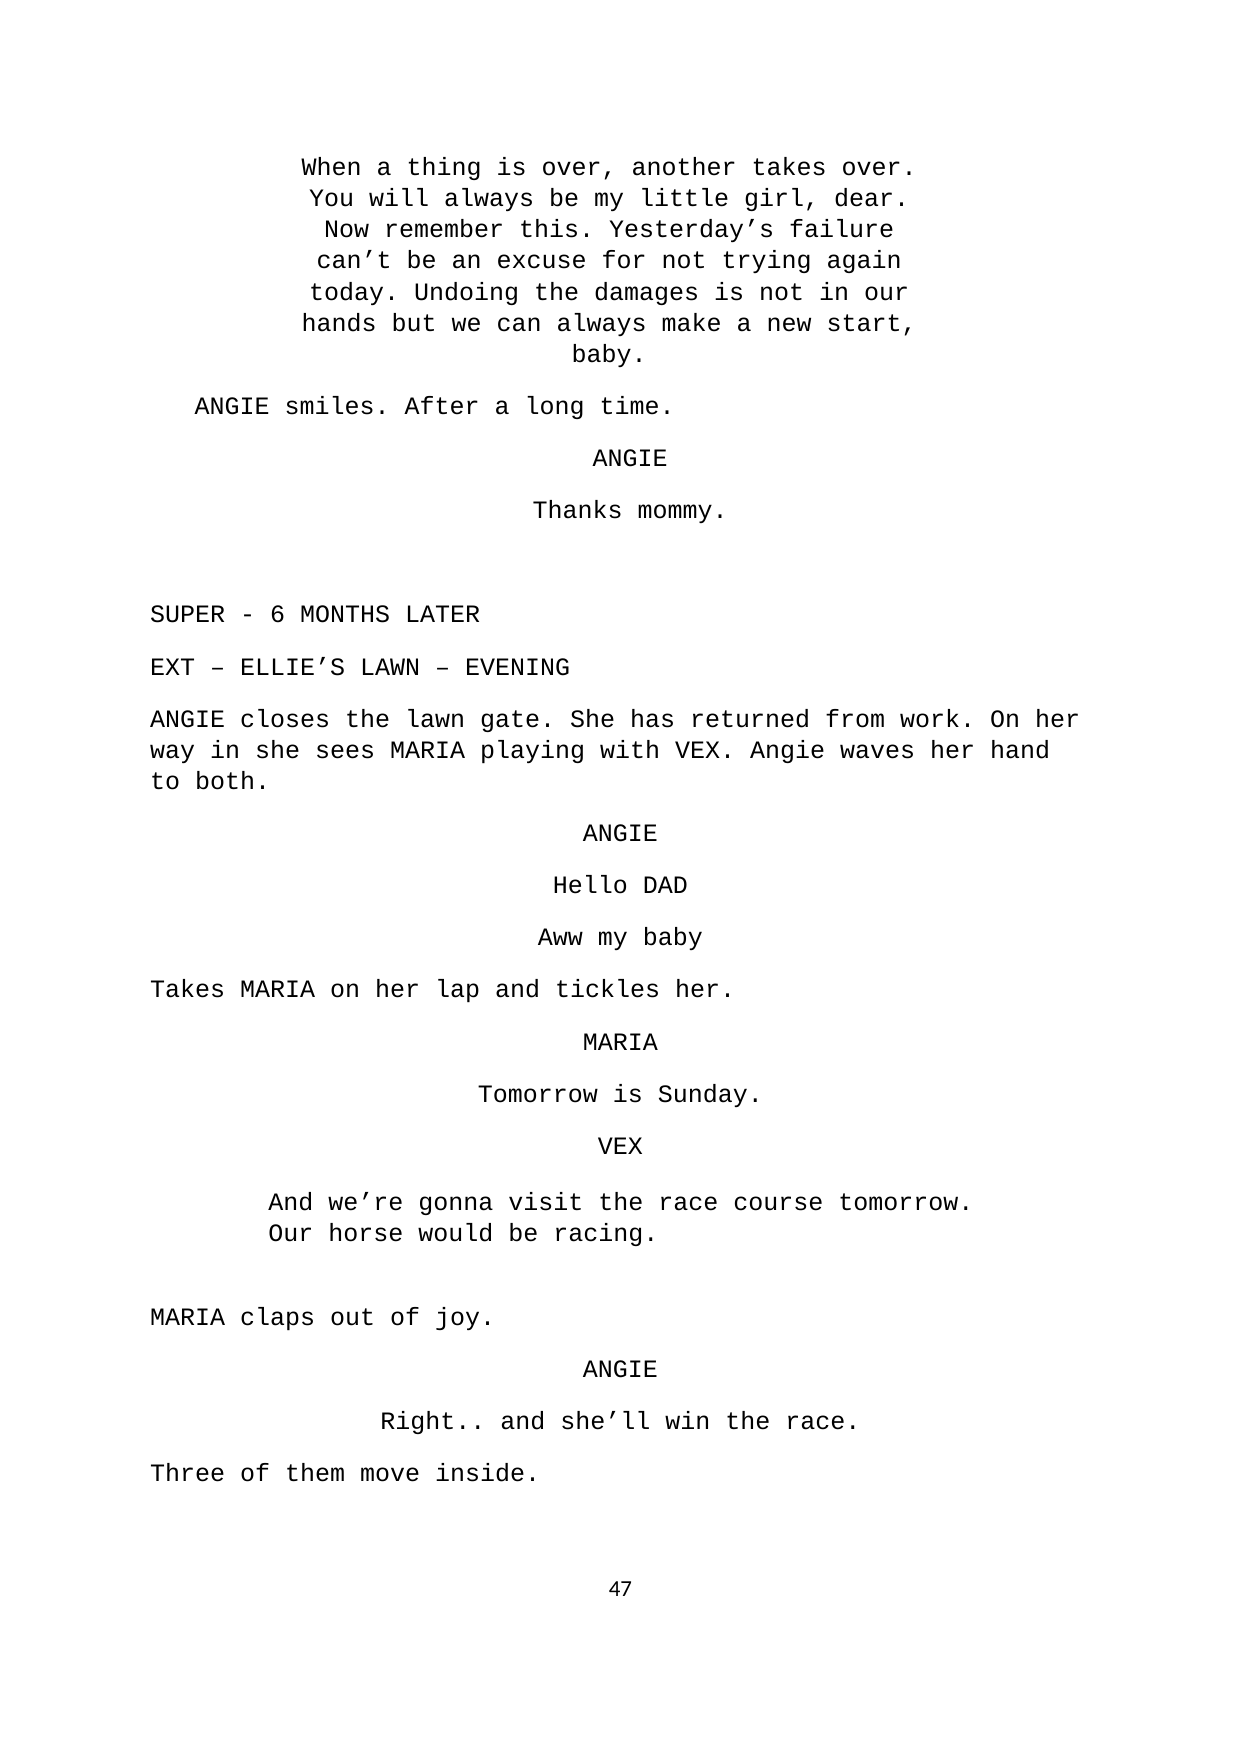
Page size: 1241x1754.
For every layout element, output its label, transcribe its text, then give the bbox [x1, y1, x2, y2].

text Hello DAD [150, 869, 1090, 900]
text SUPER - 6 MONTHS LATER [150, 598, 1090, 629]
subtitle And we’re gonna visit the race course tomorrow. Our horse would be racing. [268, 1185, 1021, 1248]
text ANGIE [194, 442, 1066, 473]
text When a thing is over, another takes over. You will always be my little girl, dear. Now remember this. Yesterday’s failure can’t be an excuse for not trying again today. Undoing the damages is not in our hands but we can always make a new start, baby. [300, 150, 918, 369]
text ANGIE closes the lawn gate. She has returned from work. On her way in she sees MARIA playing with VEX. Angie waves her hand to both. [150, 702, 1090, 796]
text ANGIE [150, 817, 1090, 848]
text MARIA claps out of joy. [150, 1300, 1090, 1331]
text ANGIE [150, 1352, 1090, 1383]
text Aww my baby [150, 921, 1090, 952]
text Right.. and she’ll win the race. [150, 1404, 1090, 1435]
text Thanks mommy. [194, 494, 1066, 525]
text MARIA [150, 1025, 1090, 1056]
text VEX [150, 1129, 1090, 1160]
text EXT – ELLIE’S LAWN – EVENING [150, 650, 1090, 681]
text Tomorrow is Sunday. [150, 1077, 1090, 1108]
text Three of them move inside. [150, 1456, 1090, 1487]
text ANGIE smiles. After a long time. [194, 389, 918, 421]
text Takes MARIA on her lap and tickles her. [150, 973, 1090, 1004]
